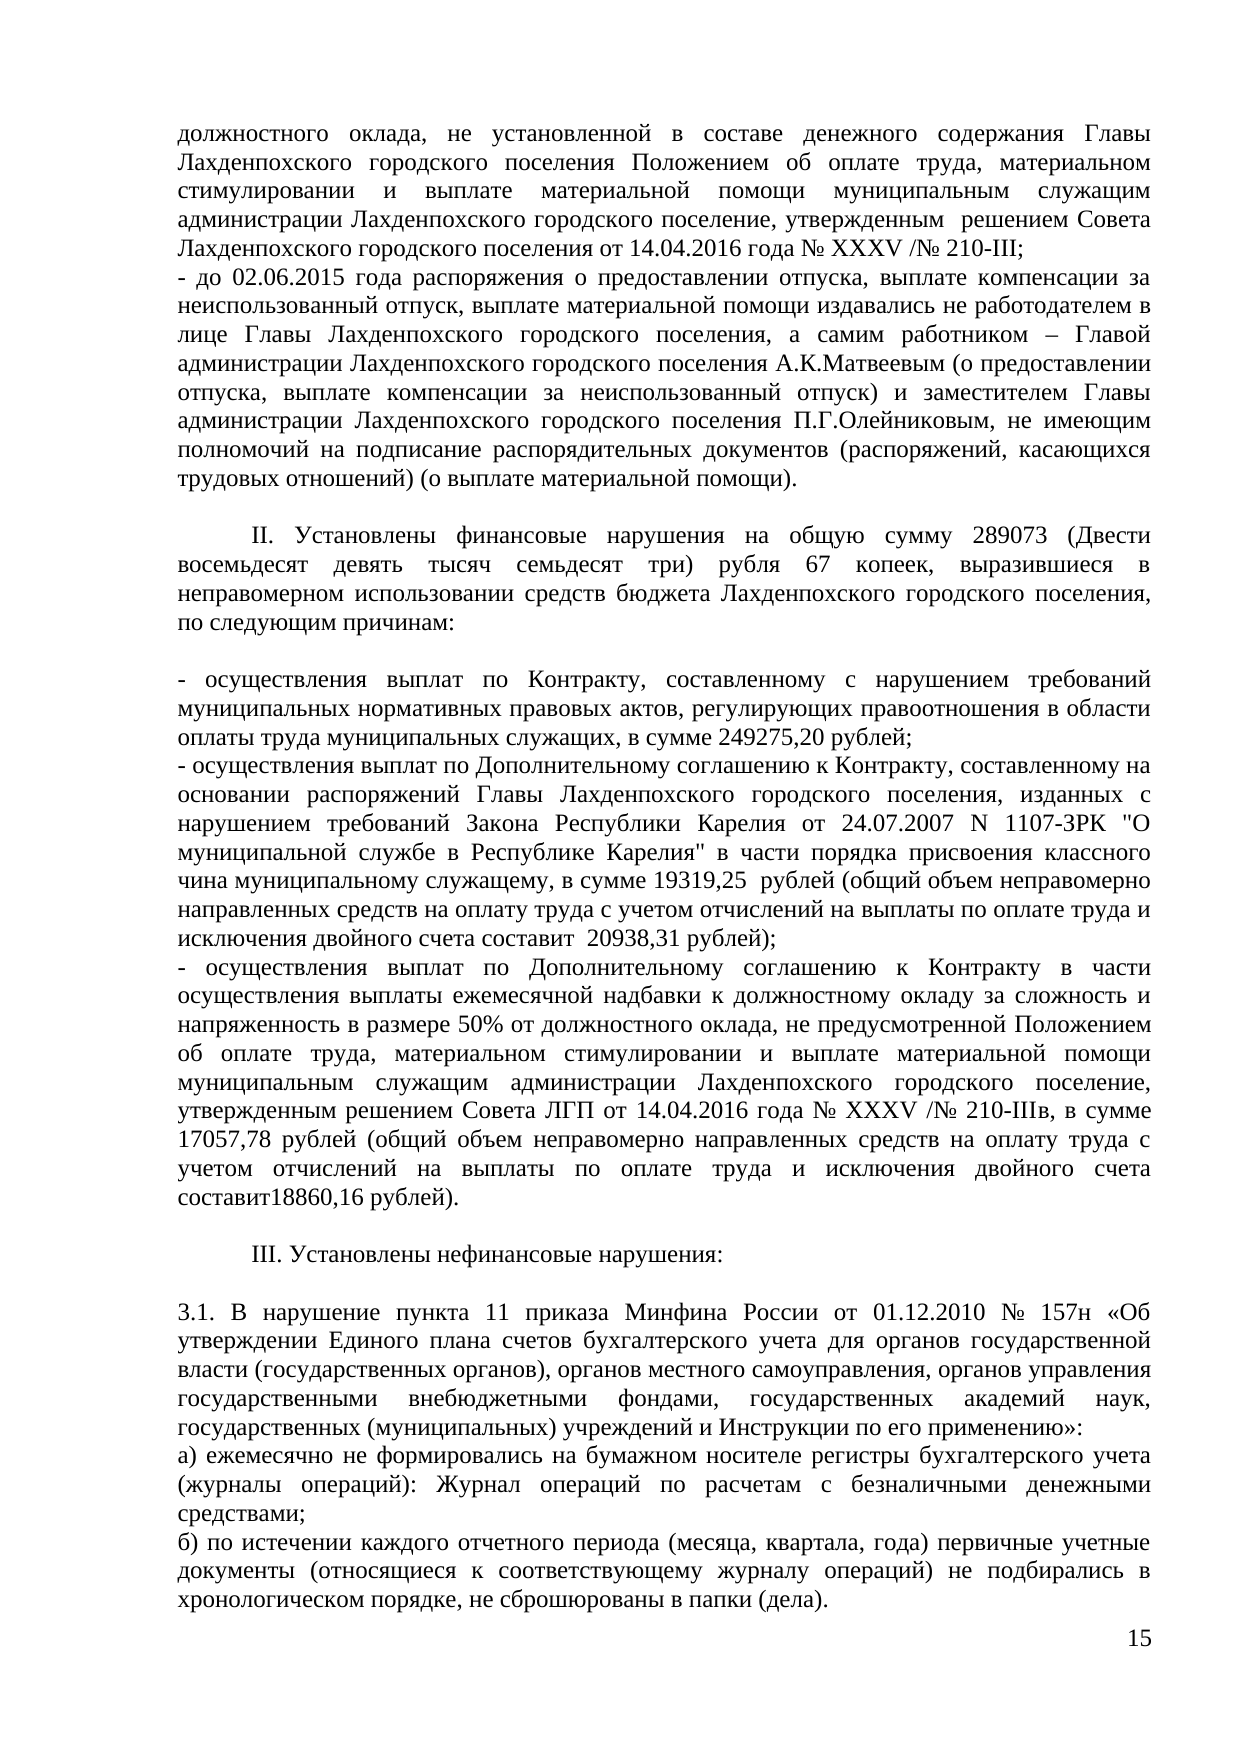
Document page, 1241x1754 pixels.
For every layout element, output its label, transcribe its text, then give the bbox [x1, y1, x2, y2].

text 3.1. В нарушение пункта 11 приказа Минфина России от 01.12.2010 № 157н «Об утверждении Единого плана счетов бухгалтерского учета для органов государственной власти (государственных органов), органов местного самоуправления, органов управления государственными внебюджетными фондами, государственных академий наук, государственных (муниципальных) учреждений и Инструкции по его применению»: [177, 1297, 1152, 1441]
text - до 02.06.2015 года распоряжения о предоставлении отпуска, выплате компенсации за неиспользованный отпуск, выплате материальной помощи издавались не работодателем в лице Главы Лахденпохского городского поселения, а самим работником – Главой администрации Лахденпохского городского поселения А.К.Матвеевым (о предоставлении отпуска, выплате компенсации за неиспользованный отпуск) и заместителем Главы администрации Лахденпохского городского поселения П.Г.Олейниковым, не имеющим полномочий на подписание распорядительных документов (распоряжений, касающихся трудовых отношений) (о выплате материальной помощи). [177, 262, 1152, 492]
text а) ежемесячно не формировались на бумажном носителе регистры бухгалтерского учета (журналы операций): Журнал операций по расчетам с безналичными денежными средствами; [177, 1441, 1152, 1527]
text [177, 118, 1152, 262]
text - осуществления выплат по Дополнительному соглашению к Контракту в части осуществления выплаты ежемесячной надбавки к должностному окладу за сложность и напряженность в размере 50% от должностного оклада, не предусмотренной Положением об оплате труда, материальном стимулировании и выплате материальной помощи муниципальным служащим администрации Лахденпохского городского поселение, утвержденным решением Совета ЛГП от 14.04.2016 года № XXXV /№ 210-IIIв, в сумме 17057,78 рублей (общий объем неправомерно направленных средств на оплату труда с учетом отчислений на выплаты по оплате труда и исключения двойного счета составит18860,16 рублей). [177, 952, 1152, 1211]
text III. Установлены нефинансовые нарушения: [177, 1239, 1152, 1268]
text - осуществления выплат по Контракту, составленному с нарушением требований муниципальных нормативных правовых актов, регулирующих правоотношения в области оплаты труда муниципальных служащих, в сумме 249275,20 рублей; [177, 664, 1152, 751]
text - осуществления выплат по Дополнительному соглашению к Контракту, составленному на основании распоряжений Главы Лахденпохского городского поселения, изданных с нарушением требований Закона Республики Карелия от 24.07.2007 N 1107-ЗРК "О муниципальной службе в Республике Карелия" в части порядка присвоения классного чина муниципальному служащему, в сумме 19319,25 рублей (общий объем неправомерно направленных средств на оплату труда с учетом отчислений на выплаты по оплате труда и исключения двойного счета составит 20938,31 рублей); [177, 751, 1152, 952]
text II. Установлены финансовые нарушения на общую сумму 289073 (Двести восемьдесят девять тысяч семьдесят три) рубля 67 копеек, выразившиеся в неправомерном использовании средств бюджета Лахденпохского городского поселения, по следующим причинам: [177, 521, 1152, 636]
text б) по истечении каждого отчетного периода (месяца, квартала, года) первичные учетные документы (относящиеся к соответствующему журналу операций) не подбирались в хронологическом порядке, не сброшюрованы в папки (дела). [177, 1527, 1152, 1613]
